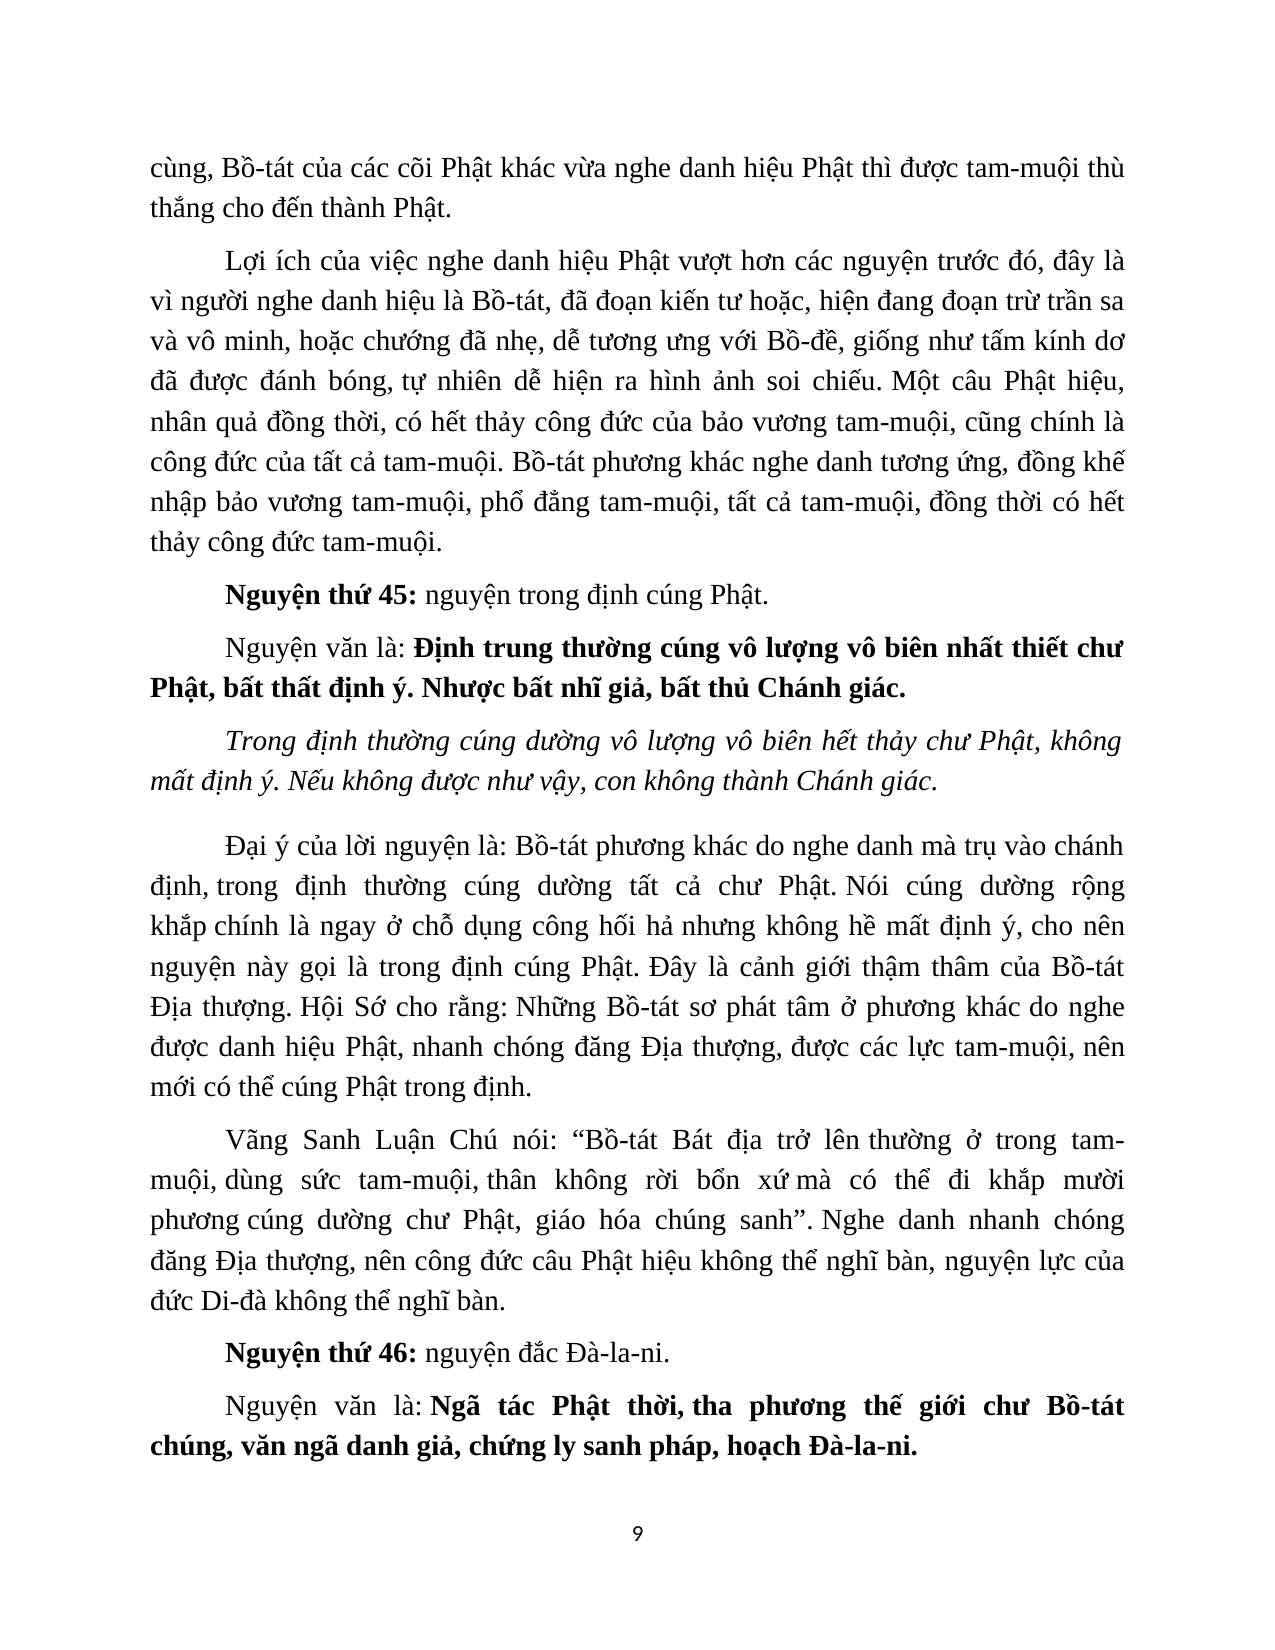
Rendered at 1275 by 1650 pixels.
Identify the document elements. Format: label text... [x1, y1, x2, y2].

text Nguyện văn là: Ngã tác Phật thời, tha phương thế giới chư Bồ-tát chúng, văn ngã danh giả, chứng ly sanh pháp, hoạch Đà-la-ni. [150, 1388, 1125, 1462]
text Nguyện thứ 45: nguyện trong định cúng Phật. [150, 577, 1125, 611]
text Nguyện văn là: Định trung thường cúng vô lượng vô biên nhất thiết chư Phật, bất thất định ý. Nhược bất nhĩ giả, bất thủ Chánh giác. [150, 630, 1125, 703]
text Đại ý của lời nguyện là: Bồ-tát phương khác do nghe danh mà trụ vào chánh định, trong định thường cúng dường tất cả chư Phật. Nói cúng dường rộng khắp chính là ngay ở chỗ dụng công hối hả nhưng không hề mất định ý, cho nên nguyện này gọi là trong định cúng Phật. Đây là cảnh giới thậm thâm của Bồ-tát Địa thượng. Hội Sớ cho rằng: Những Bồ-tát sơ phát tâm ở phương khác do nghe được danh hiệu Phật, nhanh chóng đăng Địa thượng, được các lực tam-muội, nên mới có thể cúng Phật trong định. [150, 828, 1125, 1103]
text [150, 150, 1125, 224]
text Lợi ích của việc nghe danh hiệu Phật vượt hơn các nguyện trước đó, đây là vì người nghe danh hiệu là Bồ-tát, đã đoạn kiến tư hoặc, hiện đang đoạn trừ trần sa và vô minh, hoặc chướng đã nhẹ, dễ tương ưng với Bồ-đề, giống như tấm kính dơ đã được đánh bóng, tự nhiên dễ hiện ra hình ảnh soi chiếu. Một câu Phật hiệu, nhân quả đồng thời, có hết thảy công đức của bảo vương tam-muội, cũng chính là công đức của tất cả tam-muội. Bồ-tát phương khác nghe danh tương ứng, đồng khế nhập bảo vương tam-muội, phổ đẳng tam-muội, tất cả tam-muội, đồng thời có hết thảy công đức tam-muội. [150, 243, 1125, 558]
text Nguyện thứ 46: nguyện đắc Đà-la-ni. [150, 1336, 1125, 1369]
text Trong định thường cúng dường vô lượng vô biên hết thảy chư Phật, không mất định ý. Nếu không được như vậy, con không thành Chánh giác. [150, 723, 1125, 796]
text Vãng Sanh Luận Chú nói: “Bồ-tát Bát địa trở lên thường ở trong tam-muội, dùng sức tam-muội, thân không rời bổn xứ mà có thể đi khắp mười phương cúng dường chư Phật, giáo hóa chúng sanh”. Nghe danh nhanh chóng đăng Địa thượng, nên công đức câu Phật hiệu không thể nghĩ bàn, nguyện lực của đức Di-đà không thể nghĩ bàn. [150, 1122, 1125, 1316]
